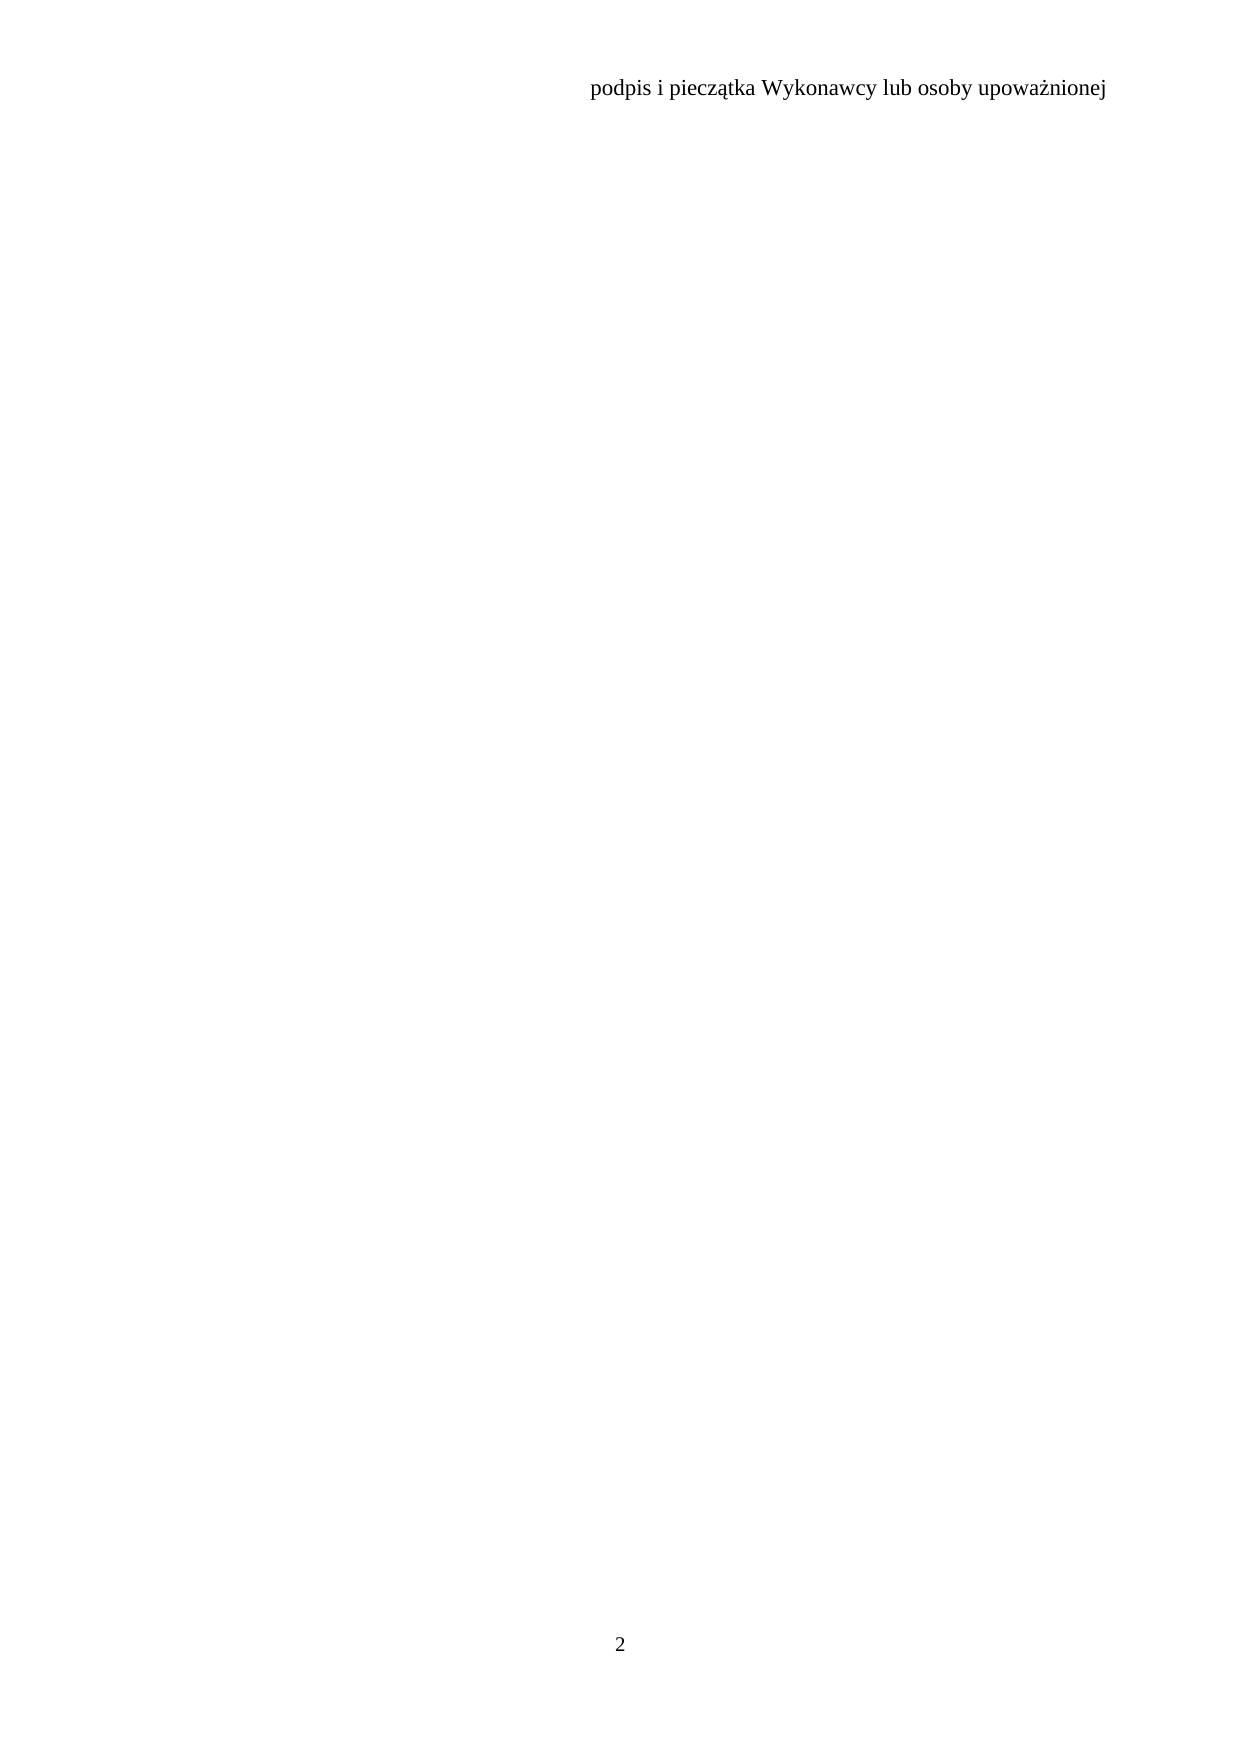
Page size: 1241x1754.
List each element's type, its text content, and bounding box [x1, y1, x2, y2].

text podpis i pieczątka Wykonawcy lub osoby upoważnionej [74, 74, 1167, 100]
